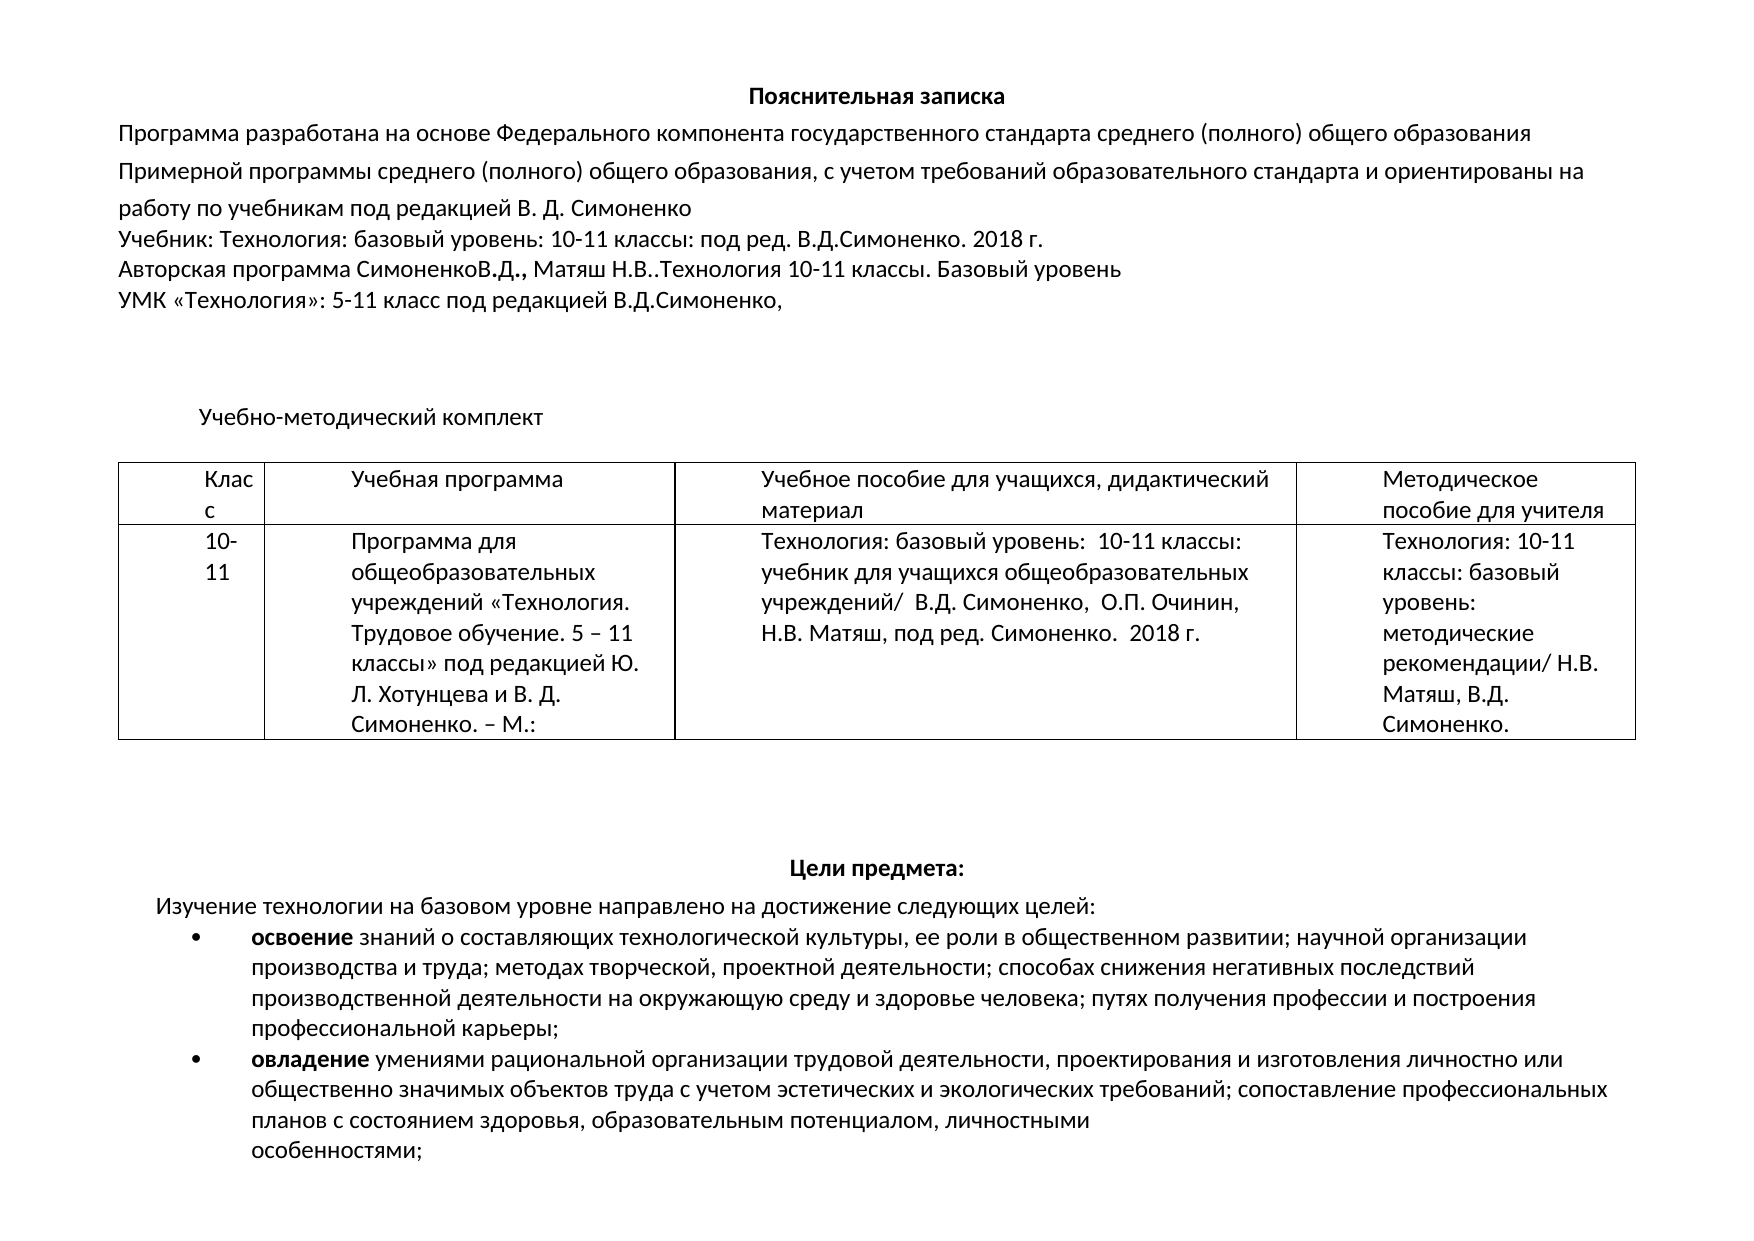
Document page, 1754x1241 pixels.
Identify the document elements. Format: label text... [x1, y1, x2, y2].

text Цели предмета: [118, 846, 1636, 883]
text Учебно-методический комплект [193, 401, 1636, 432]
table_header Учебное пособие для учащихся, дидактический материал [676, 463, 1296, 524]
table_cell 10-11 [119, 525, 264, 739]
text Пояснительная записка [118, 73, 1636, 111]
text УМК «Технология»: 5-11 класс под редакцией В.Д.Симоненко, [118, 284, 1636, 315]
text Авторская программа СимоненкоВ.Д., Матяш Н.В..Технология 10-11 классы. Базовый уровень [118, 254, 1636, 284]
table_cell Программа для общеобразовательных учреждений «Технология. Трудовое обучение. 5 – 11 классы» под редакцией Ю. Л. Хотунцева и В. Д. Симоненко. – М.: [265, 525, 674, 739]
list освоение знаний о составляющих технологической культуры, ее роли в общественном развитии; научной организации производства и труда; методах творческой, проектной деятельности; способах снижения негативных последствий производственной деятельности на окружающую среду и здоровье человека; путях получения профессии и построения профессиональной карьеры; [192, 921, 1636, 1043]
text Примерной программы среднего (полного) общего образования, с учетом требований образовательного стандарта и ориентированы на работу по учебникам под редакцией В. Д. Симоненко [118, 148, 1636, 223]
table_header Методическое пособие для учителя [1297, 463, 1635, 524]
list овладение умениями рациональной организации трудовой деятельности, проектирования и изготовления личностно или общественно значимых объектов труда с учетом эстетических и экологических требований; сопоставление профессиональных планов с состоянием здоровья, образовательным потенциалом, личностными [192, 1043, 1636, 1134]
table_header Учебная программа [265, 463, 674, 524]
table_header Класс [119, 463, 264, 524]
table_cell Технология: 10-11 классы: базовый уровень: методические рекомендации/ Н.В. Матяш, В.Д. Симоненко. [1297, 525, 1635, 739]
text Программа разработана на основе Федерального компонента государственного стандарта среднего (полного) общего образования [118, 111, 1636, 148]
table_cell Технология: базовый уровень: 10-11 классы: учебник для учащихся общеобразовательных учреждений/ В.Д. Симоненко, О.П. Очинин, Н.В. Матяш, под ред. Симоненко. 2018 г. [676, 525, 1296, 739]
text Учебник: Технология: базовый уровень: 10-11 классы: под ред. В.Д.Симоненко. 2018 г. [118, 223, 1636, 254]
text особенностями; [251, 1134, 1636, 1165]
text Изучение технологии на базовом уровне направлено на достижение следующих целей: [118, 883, 1636, 921]
